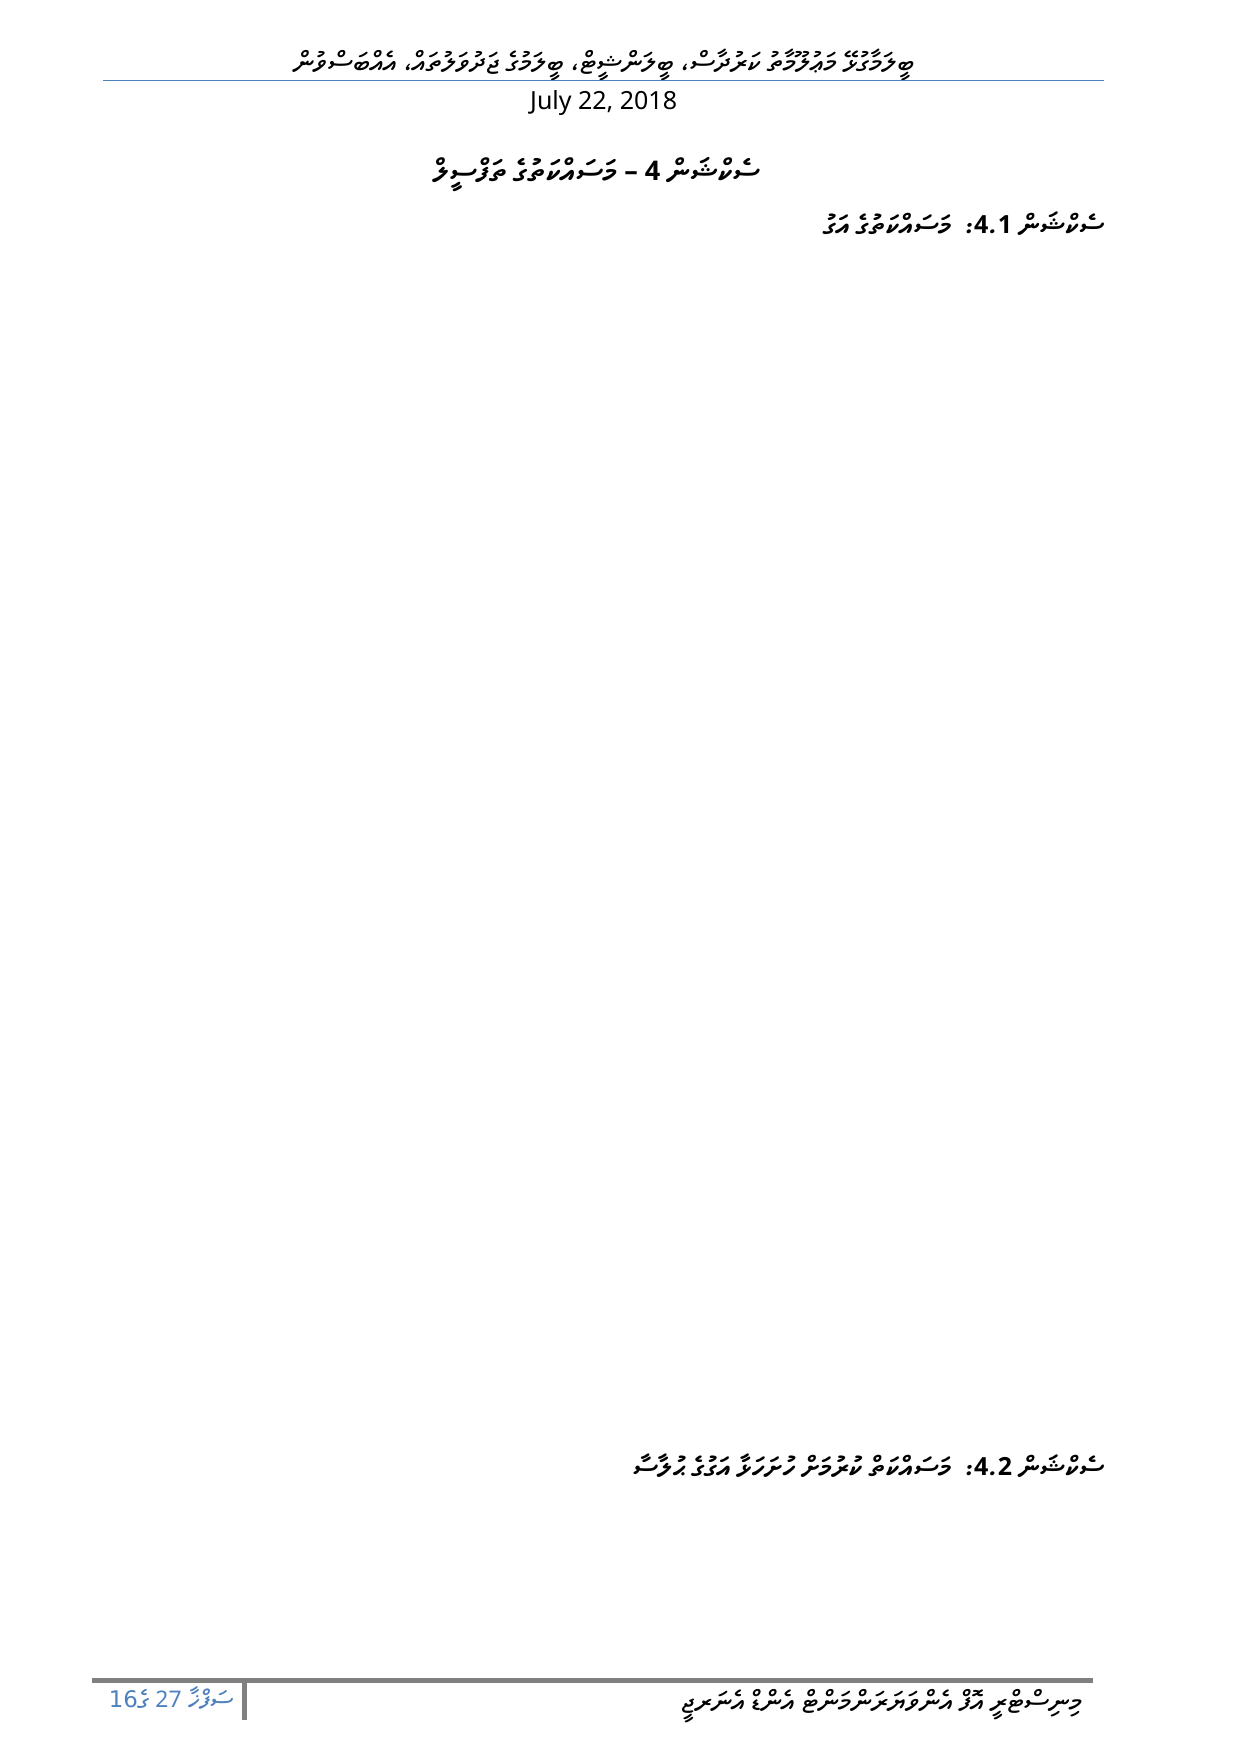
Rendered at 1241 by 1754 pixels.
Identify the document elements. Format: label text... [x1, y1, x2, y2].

text ސެކްޝަން 4.2: މަސައްކަތް ކުރުމަށް ހުށަހަޅާ އަގުގެ ޙުލާސާ [103, 1449, 1104, 1486]
table_cell ސެކްޝަން 4 – މަސައްކަތުގެ ތަފްސީލް [73, 151, 1121, 206]
text ސެކްޝަން 4.1: މަސައްކަތުގެ އަގު [103, 206, 1104, 243]
